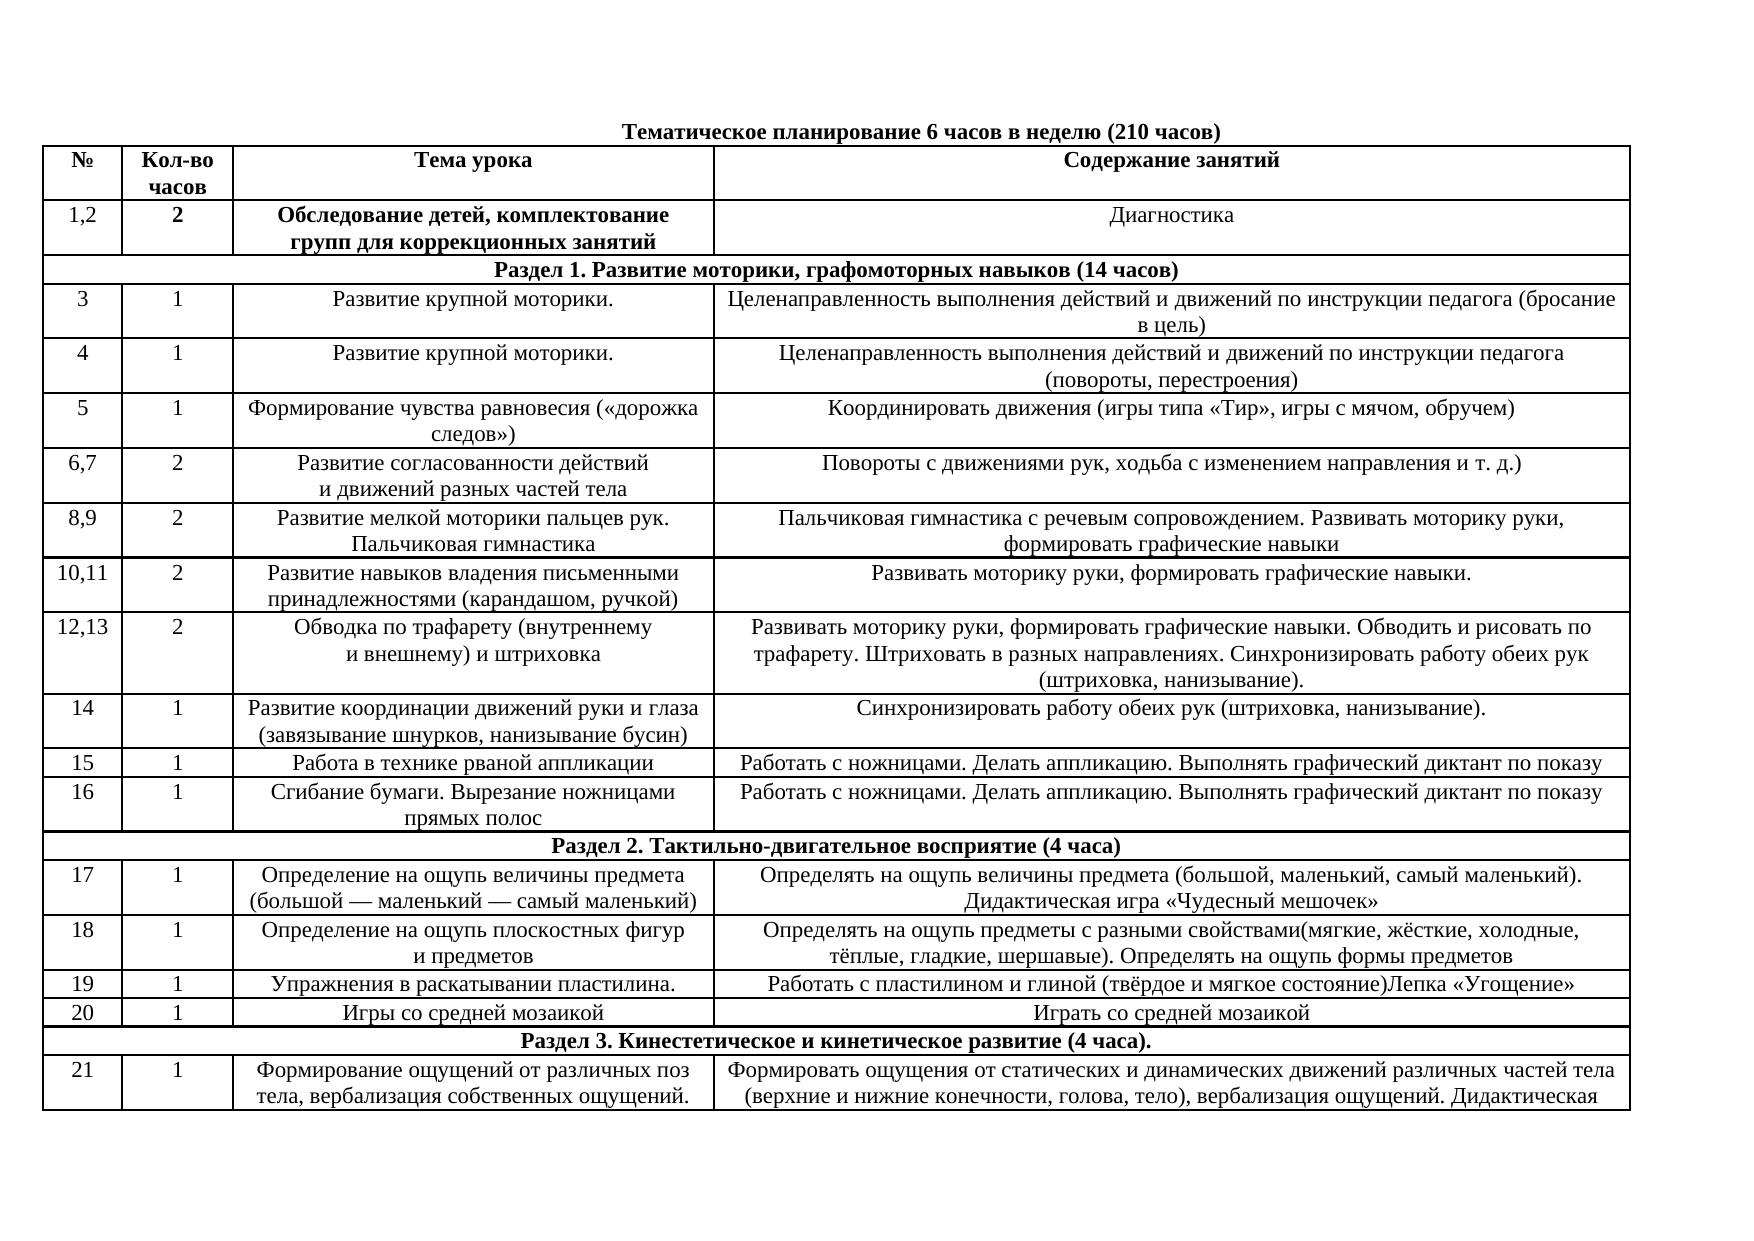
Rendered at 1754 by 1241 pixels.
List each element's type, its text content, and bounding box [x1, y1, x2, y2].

table_cell 17 [44, 861, 121, 914]
table_cell Играть со средней мозаикой [715, 999, 1629, 1025]
table_cell Раздел 1. Развитие моторики, графомоторных навыков (14 часов) [44, 256, 1629, 282]
table_cell Раздел 2. Тактильно-двигательное восприятие (4 часа) [44, 833, 1629, 859]
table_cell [234, 1056, 713, 1108]
table_cell 1 [123, 916, 232, 968]
table_cell 1 [123, 749, 232, 776]
table_cell 1 [123, 971, 232, 997]
table_cell 21 [44, 1056, 121, 1108]
table_cell 1 [123, 695, 232, 747]
table_cell Работать с ножницами. Делать аппликацию. Выполнять графический диктант по показу [715, 778, 1629, 830]
table_cell Развитие крупной моторики. [234, 339, 713, 392]
table_cell Обводка по трафарету (внутреннему и внешнему) и штриховка [234, 613, 713, 692]
table_cell 6,7 [44, 449, 121, 502]
table_cell Сгибание бумаги. Вырезание ножницами прямых полос [234, 778, 713, 830]
text Тематическое планирование 6 часов в неделю (210 часов) [177, 118, 1665, 144]
table_cell Целенаправленность выполнения действий и движений по инструкции педагога (повороты, перестроения) [715, 339, 1629, 392]
table_cell 10,11 [44, 559, 121, 611]
table_cell Работа в технике рваной аппликации [234, 749, 713, 776]
table_cell Игры со средней мозаикой [234, 999, 713, 1025]
table_cell Формирование чувства равновесия («дорожка следов») [234, 394, 713, 447]
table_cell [715, 1056, 1629, 1108]
table_cell 1 [123, 861, 232, 914]
table_cell 3 [44, 285, 121, 337]
table_cell 1 [123, 394, 232, 447]
table_header Кол-во часов [123, 147, 232, 199]
table_cell 14 [44, 695, 121, 747]
table_cell 18 [44, 916, 121, 968]
table_cell Развитие крупной моторики. [234, 285, 713, 337]
table_header № [44, 147, 121, 199]
table_cell 4 [44, 339, 121, 392]
table_cell 2 [123, 449, 232, 502]
table_header Содержание занятий [715, 147, 1629, 199]
table_cell Упражнения в раскатывании пластилина. [234, 971, 713, 997]
table_cell 16 [44, 778, 121, 830]
table_cell Определять на ощупь предметы с разными свойствами(мягкие, жёсткие, холодные, тёплые, гладкие, шершавые). Определять на ощупь формы предметов [715, 916, 1629, 968]
table_cell Диагностика [715, 201, 1629, 254]
table_cell 8,9 [44, 504, 121, 556]
table_cell Определение на ощупь плоскостных фигур и предметов [234, 916, 713, 968]
table_cell 1 [123, 339, 232, 392]
table_cell 1 [123, 778, 232, 830]
table_cell 15 [44, 749, 121, 776]
table_cell 19 [44, 971, 121, 997]
table_cell Развитие навыков владения письменными принадлежностями (карандашом, ручкой) [234, 559, 713, 611]
table_cell 1,2 [44, 201, 121, 254]
table_cell Синхронизировать работу обеих рук (штриховка, нанизывание). [715, 695, 1629, 747]
table_cell 2 [123, 504, 232, 556]
table_cell 20 [44, 999, 121, 1025]
table_cell 1 [123, 999, 232, 1025]
table_cell Работать с ножницами. Делать аппликацию. Выполнять графический диктант по показу [715, 749, 1629, 776]
table_cell Работать с пластилином и глиной (твёрдое и мягкое состояние)Лепка «Угощение» [715, 971, 1629, 997]
table_cell 1 [123, 1056, 232, 1108]
table_cell Развивать моторику руки, формировать графические навыки. [715, 559, 1629, 611]
table_cell Развитие координации движений руки и глаза (завязывание шнурков, нанизывание бусин) [234, 695, 713, 747]
table_cell Повороты с движениями рук, ходьба с изменением направления и т. д.) [715, 449, 1629, 502]
table_cell Пальчиковая гимнастика с речевым сопровождением. Развивать моторику руки, формировать графические навыки [715, 504, 1629, 556]
table_cell Развитие мелкой моторики пальцев рук. Пальчиковая гимнастика [234, 504, 713, 556]
table_cell 2 [123, 559, 232, 611]
table_cell Координировать движения (игры типа «Тир», игры с мячом, обручем) [715, 394, 1629, 447]
table_cell Определять на ощупь величины предмета (большой, маленький, самый маленький). Дидактическая игра «Чудесный мешочек» [715, 861, 1629, 914]
table_cell Развитие согласованности действий и движений разных частей тела [234, 449, 713, 502]
table_cell 1 [123, 285, 232, 337]
table_cell 2 [123, 201, 232, 254]
table_cell 2 [123, 613, 232, 692]
table_cell Развивать моторику руки, формировать графические навыки. Обводить и рисовать по трафарету. Штриховать в разных направлениях. Синхронизировать работу обеих рук (штриховка, нанизывание). [715, 613, 1629, 692]
table_cell Обследование детей, комплектование групп для коррекционных занятий [234, 201, 713, 254]
table_cell Целенаправленность выполнения действий и движений по инструкции педагога (бросание в цель) [715, 285, 1629, 337]
table_cell Раздел 3. Кинестетическое и кинетическое развитие (4 часа). [44, 1028, 1629, 1054]
table_cell Определение на ощупь величины предмета (большой — маленький — самый маленький) [234, 861, 713, 914]
table_header Тема урока [234, 147, 713, 199]
table_cell 5 [44, 394, 121, 447]
table_cell 12,13 [44, 613, 121, 692]
